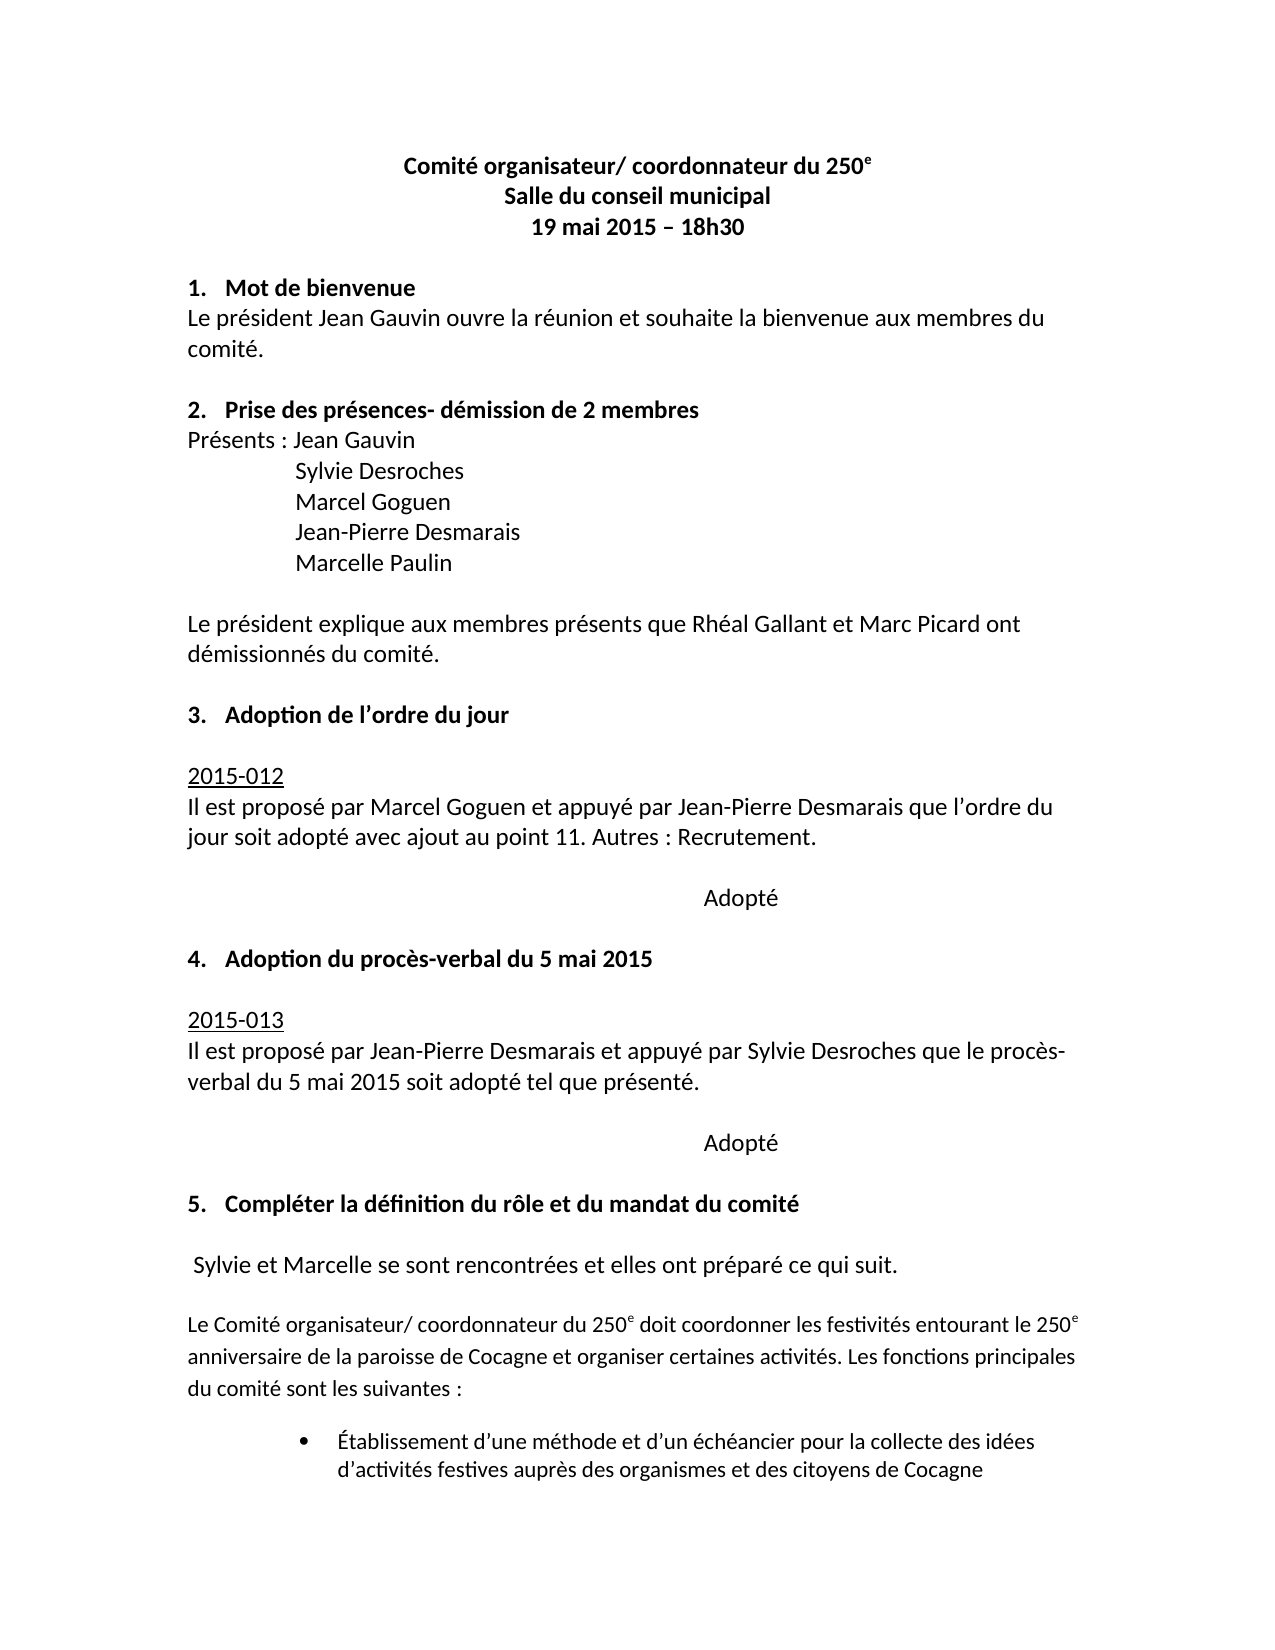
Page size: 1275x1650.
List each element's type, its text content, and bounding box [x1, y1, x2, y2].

text Il est proposé par Marcel Goguen et appuyé par Jean-Pierre Desmarais que l’ordre du jour soit adopté avec ajout au point 11. Autres : Recrutement. [187, 791, 1087, 852]
text Adopté [187, 882, 1087, 913]
text Le président Jean Gauvin ouvre la réunion et souhaite la bienvenue aux membres du comité. [187, 303, 1087, 364]
list Adoption du procès-verbal du 5 mai 2015 [187, 943, 1087, 974]
text Marcelle Paulin [187, 547, 1087, 577]
text Le Comité organisateur/ coordonnateur du 250e doit coordonner les festivités entourant le 250e anniversaire de la paroisse de Cocagne et organiser certaines activités. Les fonctions principales du comité sont les suivantes : [187, 1310, 1087, 1402]
text 19 mai 2015 – 18h30 [187, 211, 1087, 242]
text 2015-012 [187, 760, 1087, 791]
text Le président explique aux membres présents que Rhéal Gallant et Marc Picard ont démissionnés du comité. [187, 608, 1087, 669]
text Adopté [187, 1127, 1087, 1157]
list Prise des présences- démission de 2 membres [187, 394, 1087, 425]
list Compléter la définition du rôle et du mandat du comité [187, 1188, 1087, 1218]
text Il est proposé par Jean-Pierre Desmarais et appuyé par Sylvie Desroches que le procès-verbal du 5 mai 2015 soit adopté tel que présenté. [187, 1035, 1087, 1096]
text 2015-013 [187, 1004, 1087, 1035]
text Sylvie Desroches [187, 455, 1087, 486]
list Adoption de l’ordre du jour [187, 699, 1087, 730]
text Comité organisateur/ coordonnateur du 250e [187, 150, 1087, 181]
list Établissement d’une méthode et d’un échéancier pour la collecte des idées d’activités festives auprès des organismes et des citoyens de Cocagne [300, 1427, 1087, 1483]
text Présents : Jean Gauvin [187, 425, 1087, 455]
list Mot de bienvenue [187, 272, 1087, 303]
text Salle du conseil municipal [187, 181, 1087, 211]
text Jean-Pierre Desmarais [187, 516, 1087, 547]
text Sylvie et Marcelle se sont rencontrées et elles ont préparé ce qui suit. [187, 1249, 1087, 1279]
text Marcel Goguen [187, 486, 1087, 516]
